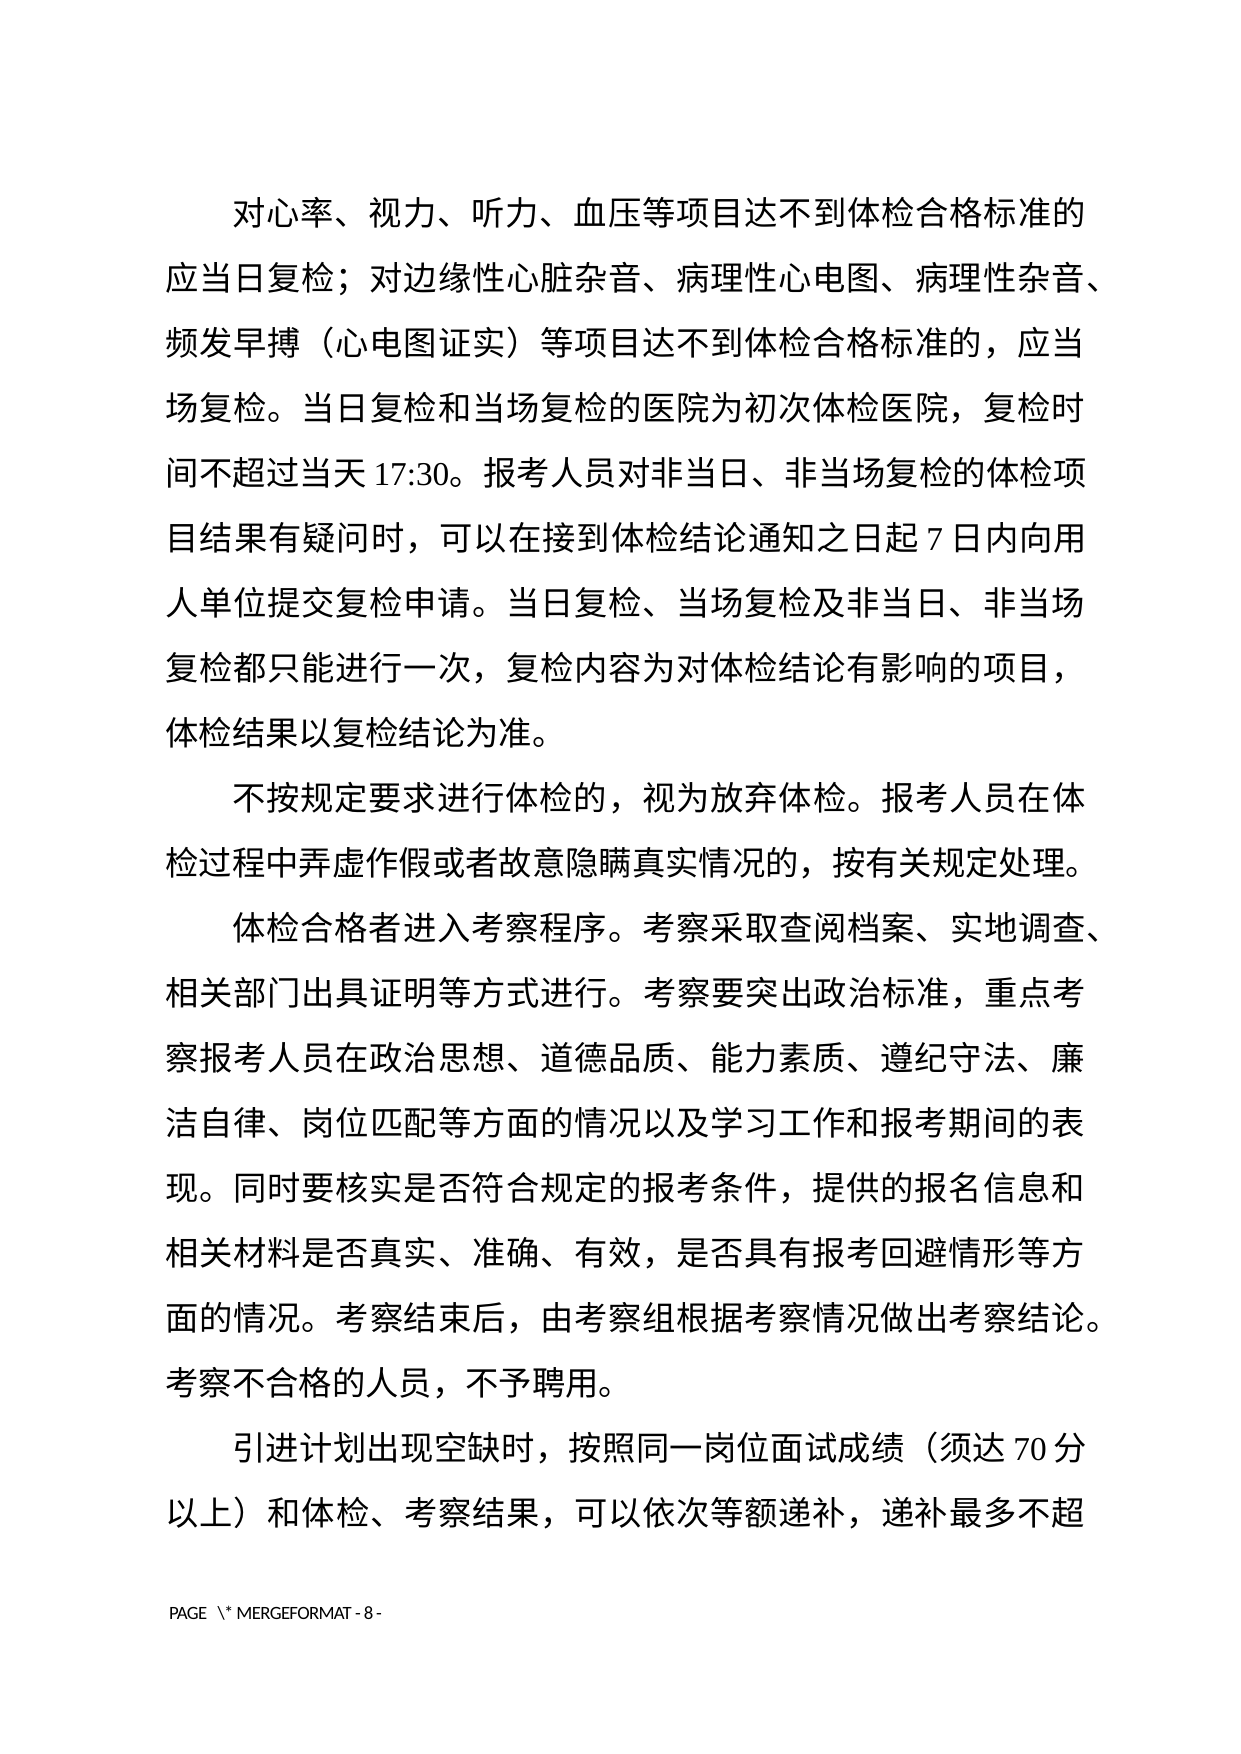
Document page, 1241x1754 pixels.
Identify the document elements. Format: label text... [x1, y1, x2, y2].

text 对心率、视力、听力、血压等项目达不到体检合格标准的，应当日复检；对边缘性心脏杂音、病理性心电图、病理性杂音、频发早搏（心电图证实）等项目达不到体检合格标准的，应当场复检。当日复检和当场复检的医院为初次体检医院，复检时间不超过当天17:30。报考人员对非当日、非当场复检的体检项目结果有疑问时，可以在接到体检结论通知之日起7日内向用人单位提交复检申请。当日复检、当场复检及非当日、非当场复检都只能进行一次，复检内容为对体检结论有影响的项目，体检结果以复检结论为准。 [165, 178, 1087, 763]
text 体检合格者进入考察程序。考察采取查阅档案、实地调查、相关部门出具证明等方式进行。考察要突出政治标准，重点考察报考人员在政治思想、道德品质、能力素质、遵纪守法、廉洁自律、岗位匹配等方面的情况以及学习工作和报考期间的表现。同时要核实是否符合规定的报考条件，提供的报名信息和相关材料是否真实、准确、有效，是否具有报考回避情形等方面的情况。考察结束后，由考察组根据考察情况做出考察结论。考察不合格的人员，不予聘用。 [165, 893, 1087, 1413]
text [165, 1413, 1087, 1543]
text 不按规定要求进行体检的，视为放弃体检。报考人员在体检过程中弄虚作假或者故意隐瞒真实情况的，按有关规定处理。 [165, 763, 1087, 893]
